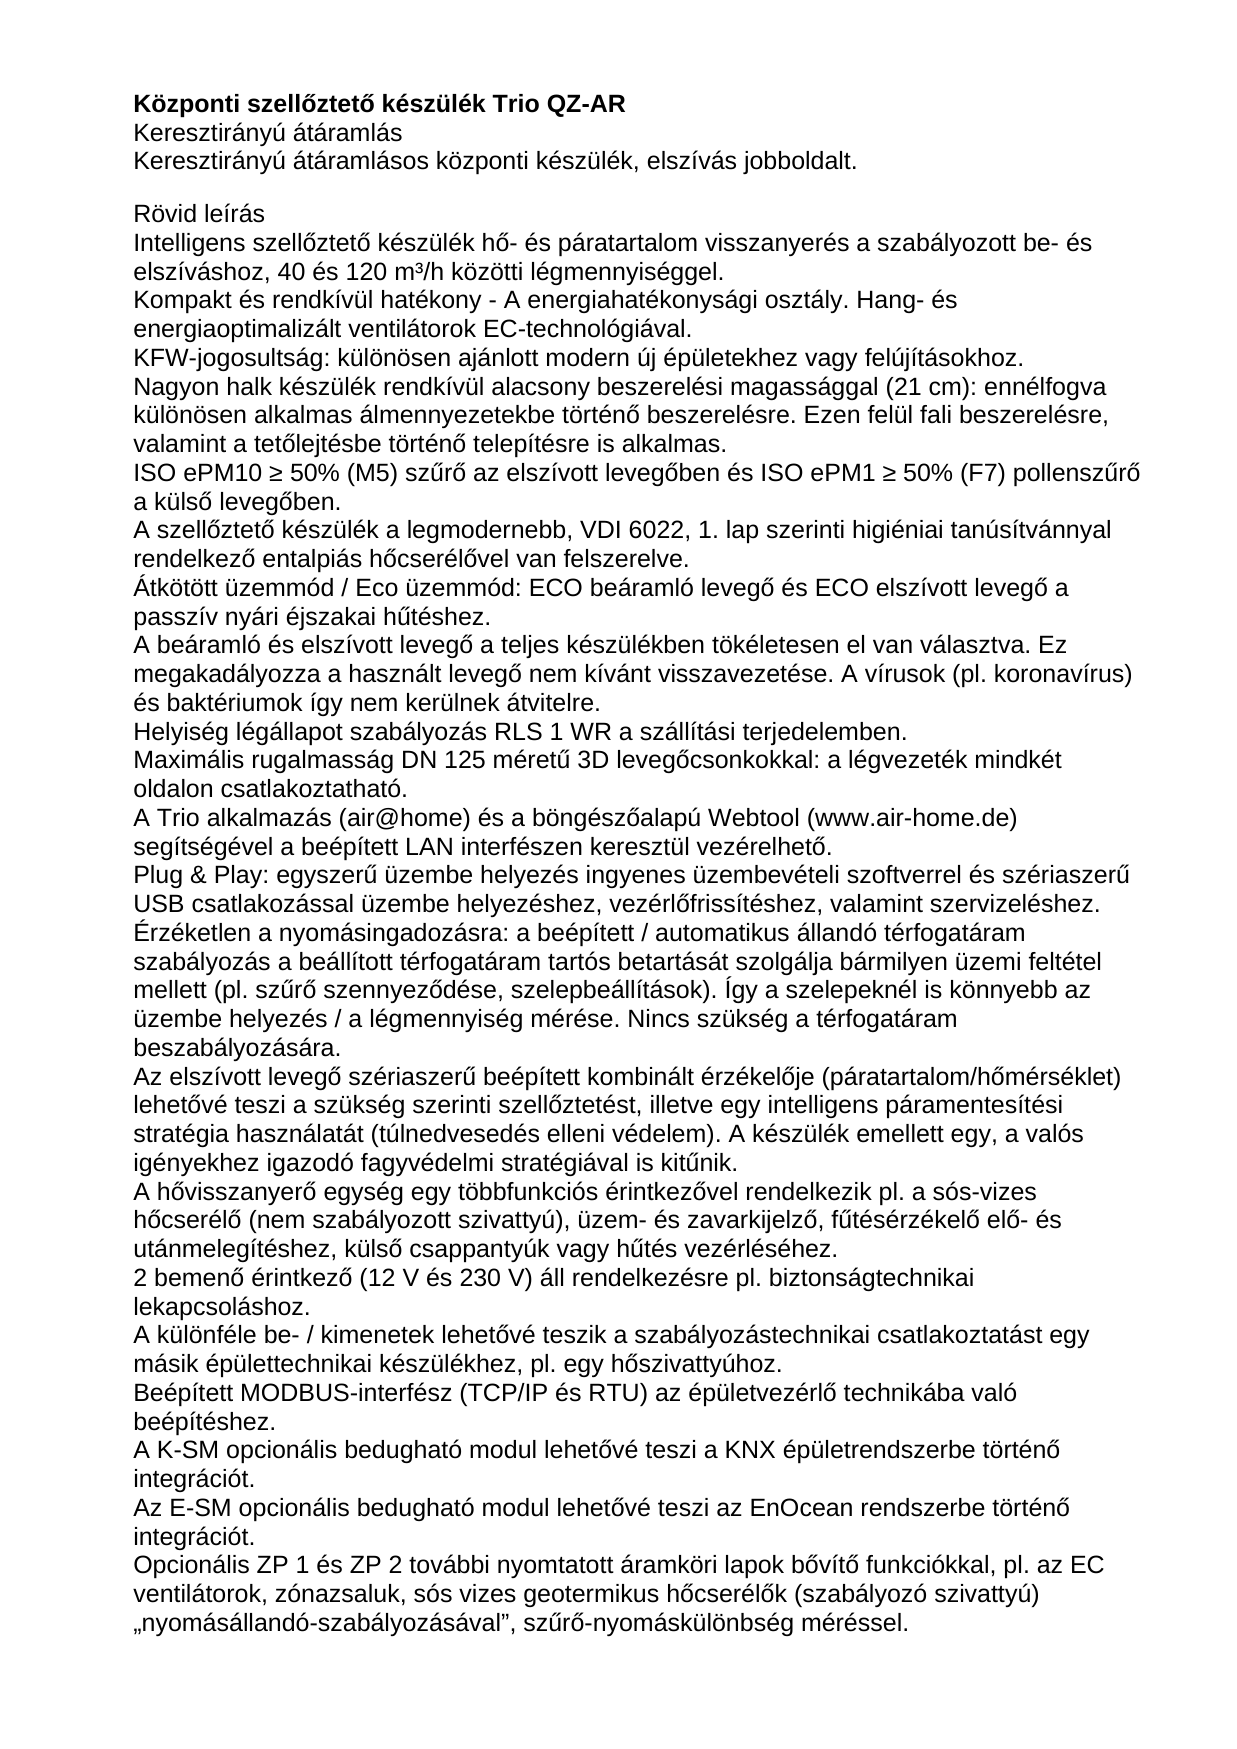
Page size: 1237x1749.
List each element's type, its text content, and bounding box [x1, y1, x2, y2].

text A szellőztető készülék a legmodernebb, VDI 6022, 1. lap szerinti higiéniai tanúsítvánnyal rendelkező entalpiás hőcserélővel van felszerelve. [133, 515, 1148, 573]
text Rövid leírás [133, 199, 1148, 228]
text Az elszívott levegő szériaszerű beépített kombinált érzékelője (páratartalom/hőmérséklet) lehetővé teszi a szükség szerinti szellőztetést, illetve egy intelligens páramentesítési stratégia használatát (túlnedvesedés elleni védelem). A készülék emellett egy, a valós igényekhez igazodó fagyvédelmi stratégiával is kitűnik. [133, 1061, 1148, 1176]
text Az E-SM opcionális bedugható modul lehetővé teszi az EnOcean rendszerbe történő integrációt. [133, 1493, 1148, 1550]
text A Trio alkalmazás (air@home) és a böngészőalapú Webtool (www.air-home.de) segítségével a beépített LAN interfészen keresztül vezérelhető. [133, 803, 1148, 860]
text Plug & Play: egyszerű üzembe helyezés ingyenes üzembevételi szoftverrel és szériaszerű USB csatlakozással üzembe helyezéshez, vezérlőfrissítéshez, valamint szervizeléshez. [133, 860, 1148, 918]
text Keresztirányú átáramlás [133, 117, 1148, 146]
text Helyiség légállapot szabályozás RLS 1 WR a szállítási terjedelemben. [133, 716, 1148, 745]
text 2 bemenő érintkező (12 V és 230 V) áll rendelkezésre pl. biztonságtechnikai lekapcsoláshoz. [133, 1263, 1148, 1320]
text ISO ePM10 ≥ 50% (M5) szűrő az elszívott levegőben és ISO ePM1 ≥ 50% (F7) pollenszűrő a külső levegőben. [133, 458, 1148, 515]
text Beépített MODBUS-interfész (TCP/IP és RTU) az épületvezérlő technikába való beépítéshez. [133, 1378, 1148, 1435]
text Nagyon halk készülék rendkívül alacsony beszerelési magassággal (21 cm): ennélfogva különösen alkalmas álmennyezetekbe történő beszerelésre. Ezen felül fali beszerelésre, valamint a tetőlejtésbe történő telepítésre is alkalmas. [133, 371, 1148, 458]
text Intelligens szellőztető készülék hő- és páratartalom visszanyerés a szabályozott be- és elszíváshoz, 40 és 120 m³/h közötti légmennyiséggel. [133, 228, 1148, 285]
text Maximális rugalmasság DN 125 méretű 3D levegőcsonkokkal: a légvezeték mindkét oldalon csatlakoztatható. [133, 745, 1148, 803]
text Központi szellőztető készülék Trio QZ-AR [133, 89, 1148, 117]
text Érzéketlen a nyomásingadozásra: a beépített / automatikus állandó térfogatáram szabályozás a beállított térfogatáram tartós betartását szolgálja bármilyen üzemi feltétel mellett (pl. szűrő szennyeződése, szelepbeállítások). Így a szelepeknél is könnyebb az üzembe helyezés / a légmennyiség mérése. Nincs szükség a térfogatáram beszabályozására. [133, 918, 1148, 1061]
text A K-SM opcionális bedugható modul lehetővé teszi a KNX épületrendszerbe történő integrációt. [133, 1435, 1148, 1493]
text KFW-jogosultság: különösen ajánlott modern új épületekhez vagy felújításokhoz. [133, 343, 1148, 371]
text Keresztirányú átáramlásos központi készülék, elszívás jobboldalt. [133, 146, 1148, 175]
text A hővisszanyerő egység egy többfunkciós érintkezővel rendelkezik pl. a sós-vizes hőcserélő (nem szabályozott szivattyú), üzem- és zavarkijelző, fűtésérzékelő elő- és utánmelegítéshez, külső csappantyúk vagy hűtés vezérléséhez. [133, 1176, 1148, 1263]
text Átkötött üzemmód / Eco üzemmód: ECO beáramló levegő és ECO elszívott levegő a passzív nyári éjszakai hűtéshez. [133, 573, 1148, 630]
text A különféle be- / kimenetek lehetővé teszik a szabályozástechnikai csatlakoztatást egy másik épülettechnikai készülékhez, pl. egy hőszivattyúhoz. [133, 1320, 1148, 1378]
text Kompakt és rendkívül hatékony - A energiahatékonysági osztály. Hang- és energiaoptimalizált ventilátorok EC-technológiával. [133, 285, 1148, 343]
text A beáramló és elszívott levegő a teljes készülékben tökéletesen el van választva. Ez megakadályozza a használt levegő nem kívánt visszavezetése. A vírusok (pl. koronavírus) és baktériumok így nem kerülnek átvitelre. [133, 630, 1148, 716]
text Opcionális ZP 1 és ZP 2 további nyomtatott áramköri lapok bővítő funkciókkal, pl. az EC ventilátorok, zónazsaluk, sós vizes geotermikus hőcserélők (szabályozó szivattyú) „nyomásállandó-szabályozásával”, szűrő-nyomáskülönbség méréssel. [133, 1550, 1148, 1636]
